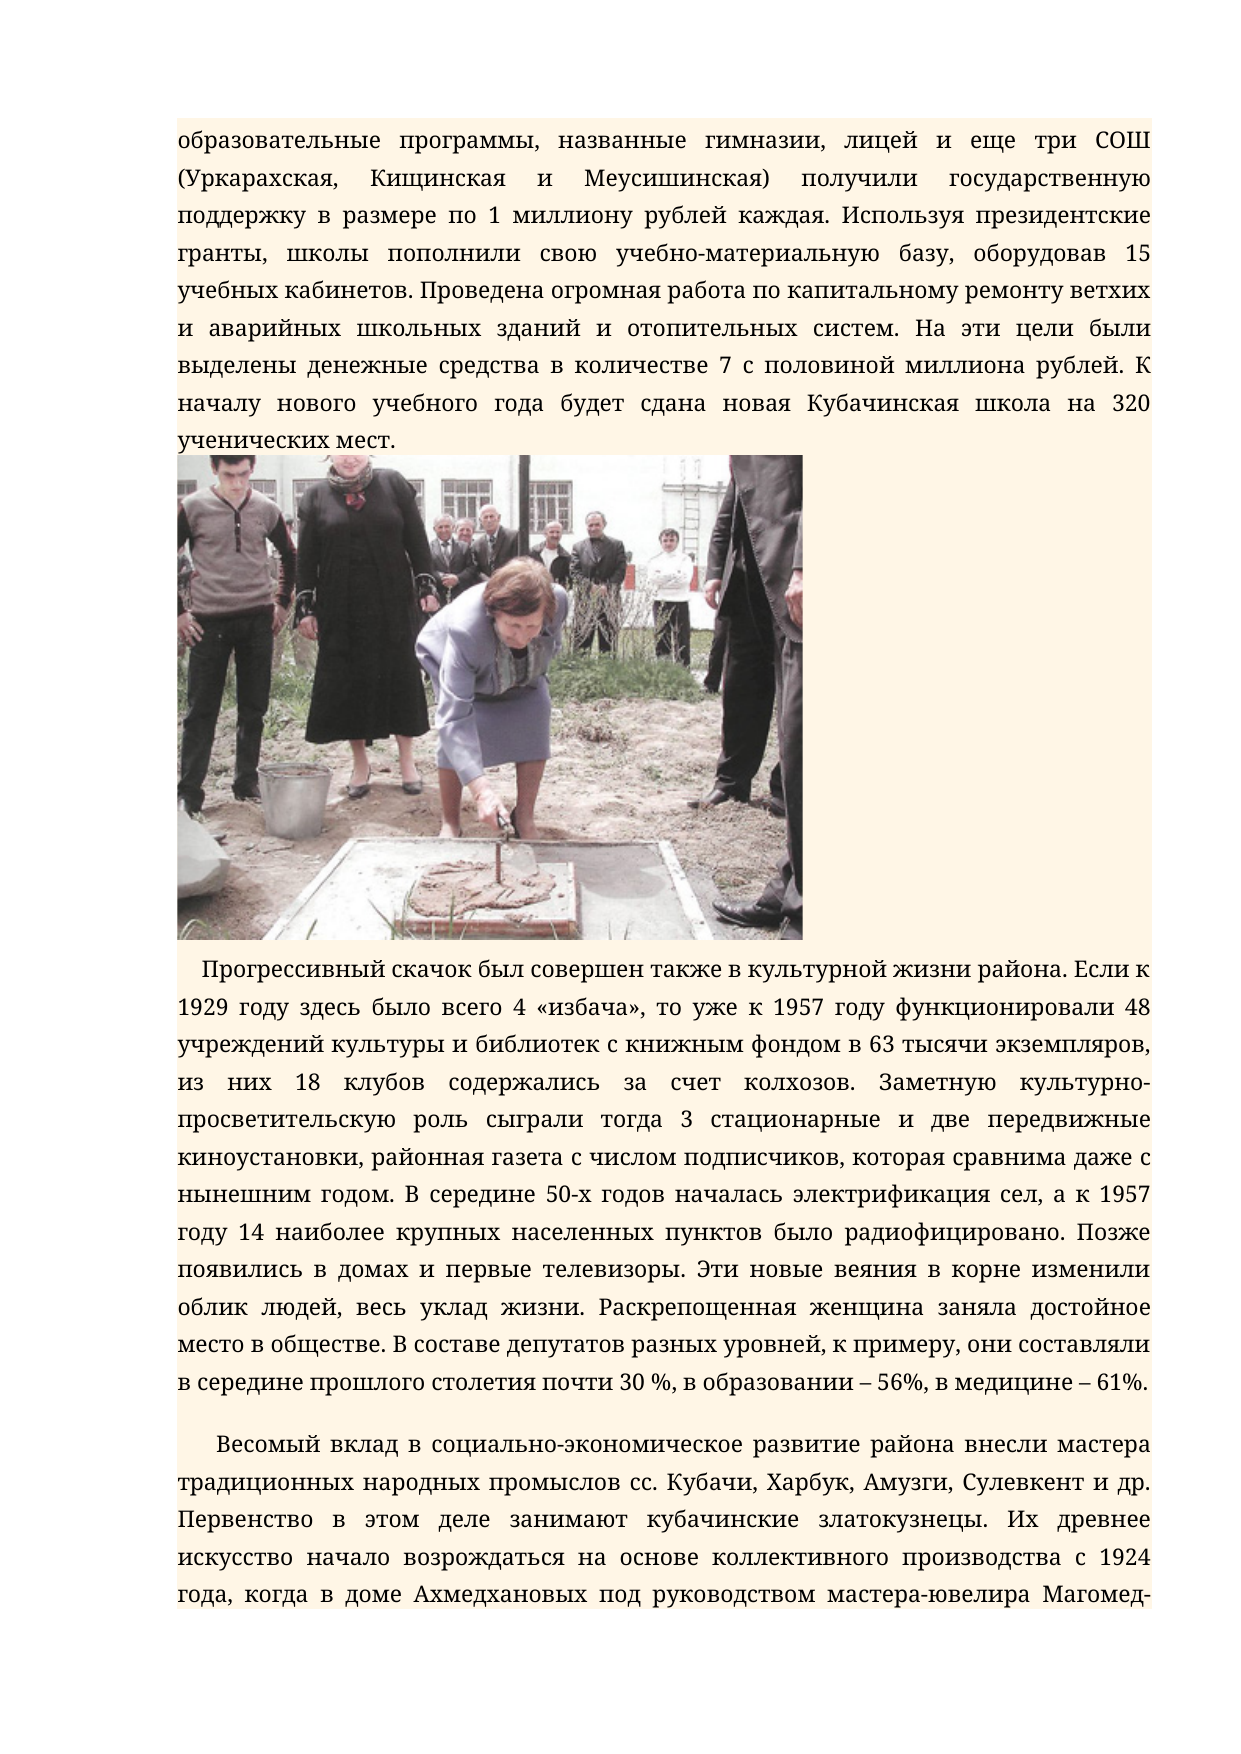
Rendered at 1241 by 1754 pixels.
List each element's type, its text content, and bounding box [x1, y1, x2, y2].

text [177, 1422, 1152, 1609]
picture [177, 455, 803, 940]
text Прогрессивный скачок был совершен также в культурной жизни района. Если к 1929 году здесь было всего 4 «избача», то уже к 1957 году функционировали 48 учреждений культуры и библиотек с книжным фондом в 63 тысячи экземпляров, из них 18 клубов содержались за счет колхозов. Заметную культурно-просветительскую роль сыграли тогда 3 стационарные и две передвижные киноустановки, районная газета с числом подписчиков, которая сравнима даже с нынешним годом. В середине 50-х годов началась электрификация сел, а к 1957 году 14 наиболее крупных населенных пунктов было радиофицировано. Позже появились в домах и первые телевизоры. Эти новые веяния в корне изменили облик людей, весь уклад жизни. Раскрепощенная женщина заняла достойное место в обществе. В составе депутатов разных уровней, к примеру, они составляли в середине прошлого столетия почти 30 %, в образовании – 56%, в медицине – 61%. [177, 947, 1152, 1397]
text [177, 118, 1152, 456]
